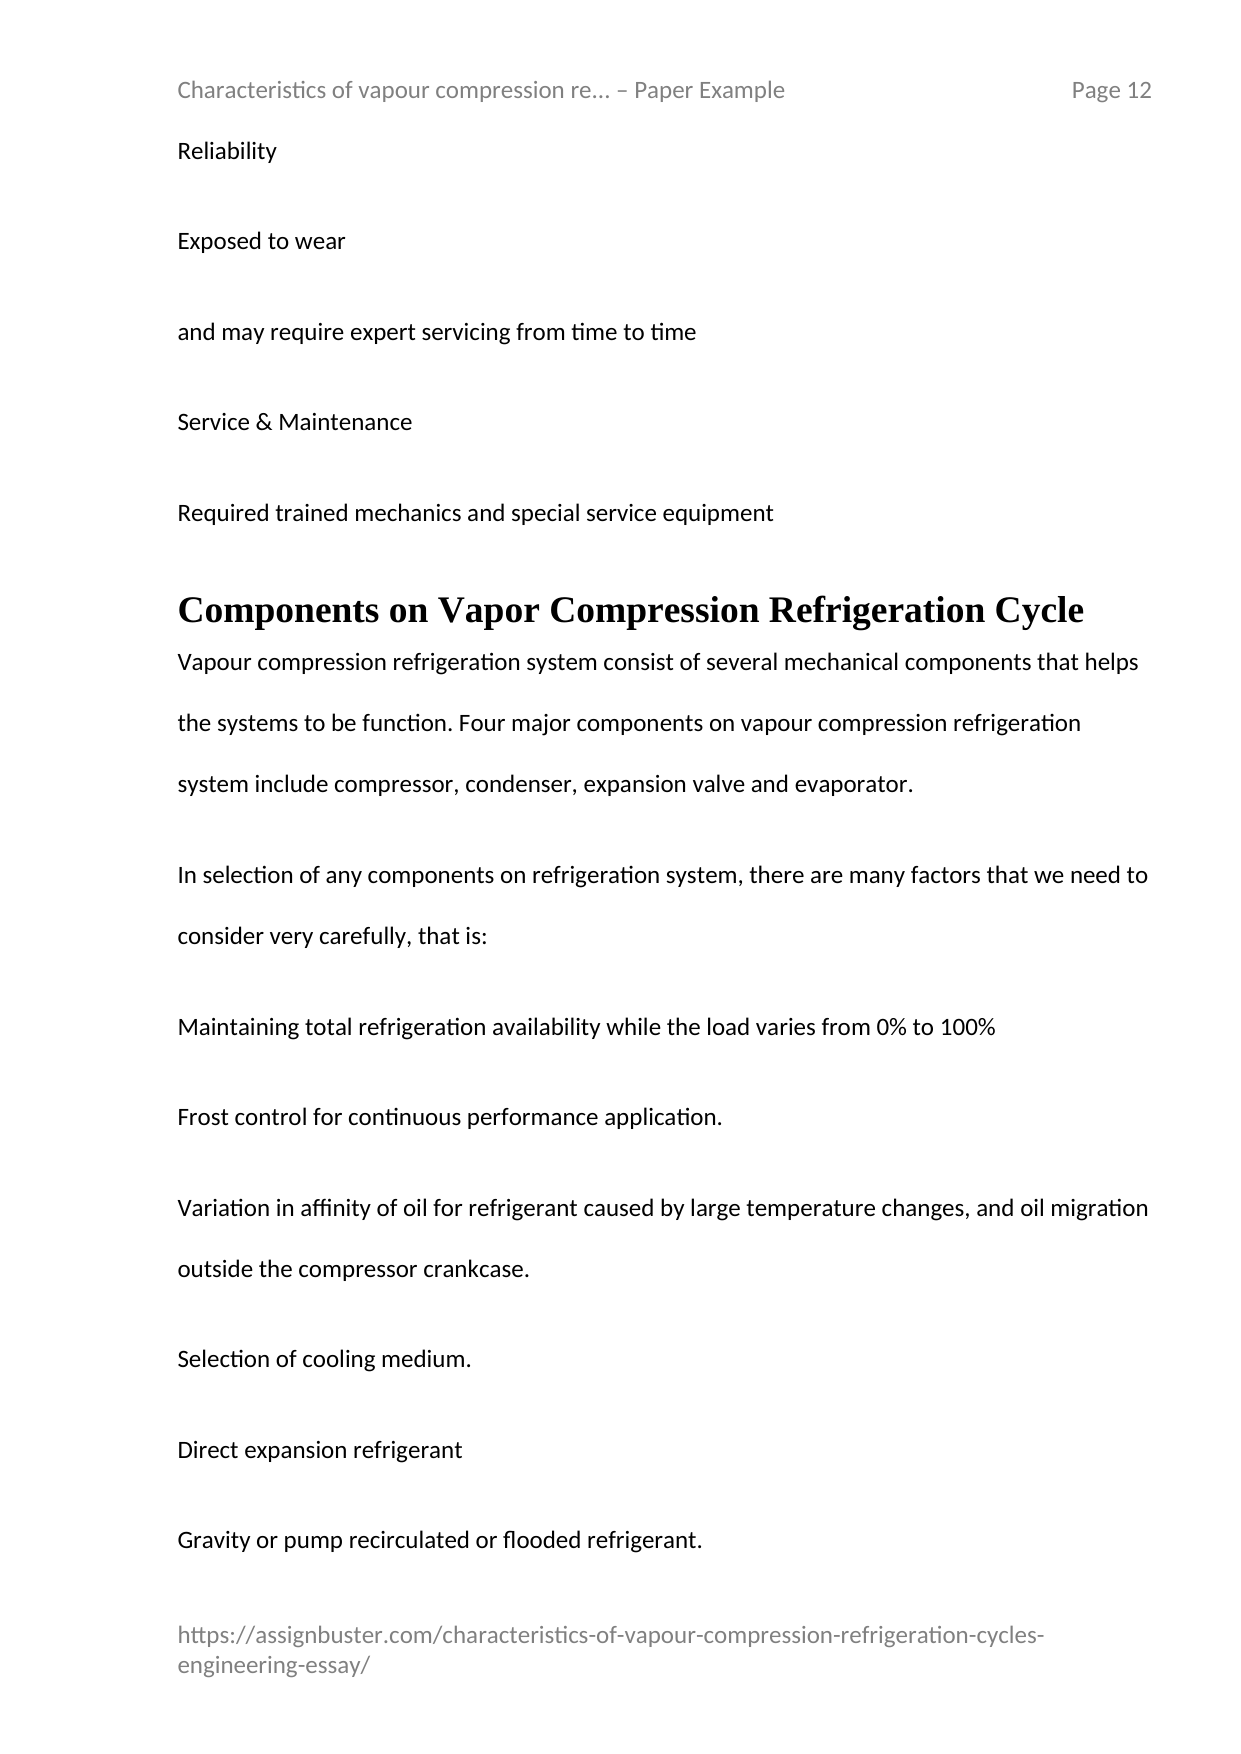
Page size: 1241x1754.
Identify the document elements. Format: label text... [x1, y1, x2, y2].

text Reliability [177, 135, 1152, 165]
text In selection of any components on refrigeration system, there are many factors that we need to consider very carefully, that is: [177, 859, 1152, 951]
text Exposed to wear [177, 225, 1152, 256]
text Required trained mechanics and special service equipment [177, 497, 1152, 527]
text and may require expert servicing from time to time [177, 316, 1152, 346]
text Service & Maintenance [177, 406, 1152, 437]
text Maintaining total refrigeration availability while the load varies from 0% to 100% [177, 1011, 1152, 1041]
text Vapour compression refrigeration system consist of several mechanical components that helps the systems to be function. Four major components on vapour compression refrigeration system include compressor, condenser, expansion valve and evaporator. [177, 646, 1152, 799]
text Selection of cooling medium. [177, 1343, 1152, 1374]
subtitle Components on Vapor Compression Refrigeration Cycle [177, 587, 1152, 631]
text Variation in affinity of oil for refrigerant caused by large temperature changes, and oil migration outside the compressor crankcase. [177, 1192, 1152, 1283]
text Frost control for continuous performance application. [177, 1101, 1152, 1132]
text Direct expansion refrigerant [177, 1434, 1152, 1464]
text Gravity or pump recirculated or flooded refrigerant. [177, 1524, 1152, 1555]
